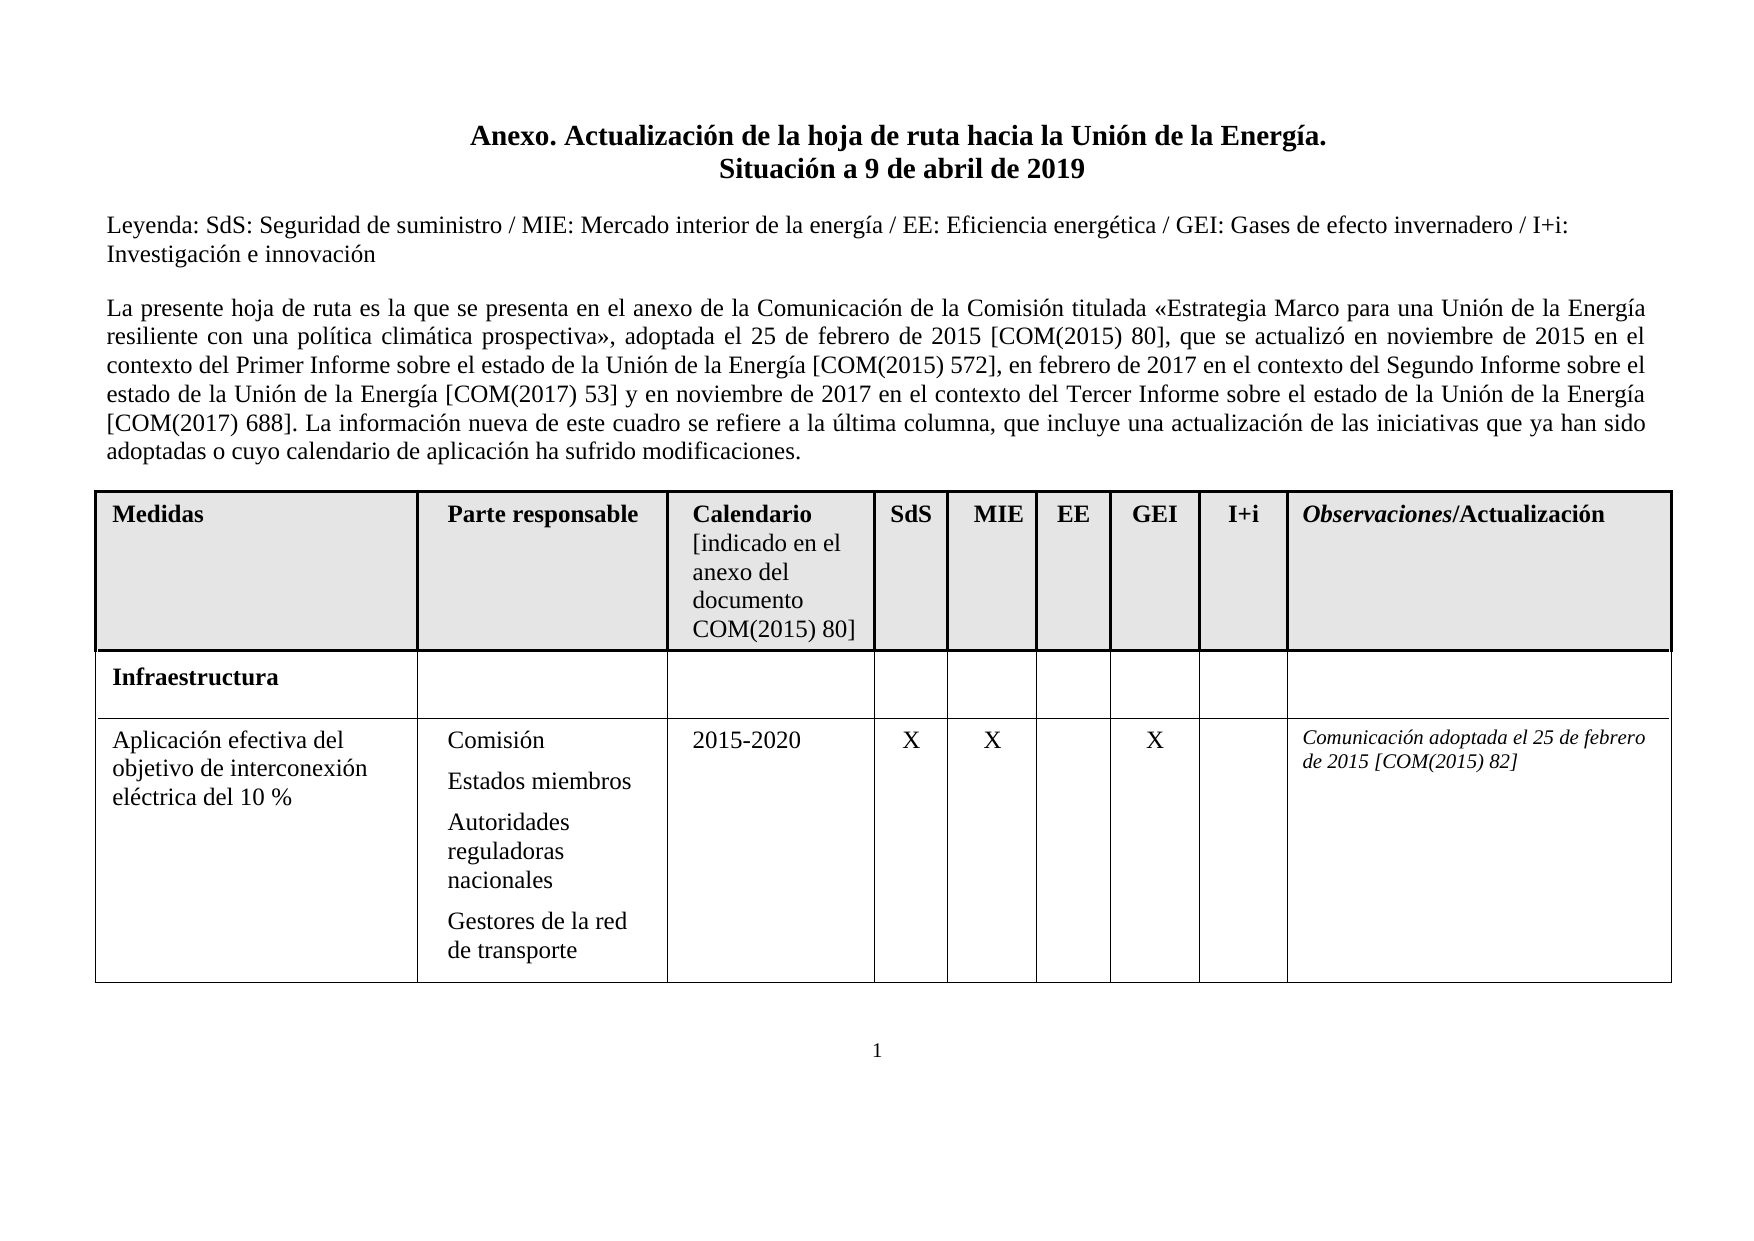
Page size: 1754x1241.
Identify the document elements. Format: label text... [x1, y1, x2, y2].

table_cell [1200, 719, 1287, 982]
table_cell [418, 652, 667, 718]
table_header Calendario [indicado en el anexo del documento COM(2015) 80] [669, 493, 873, 649]
table_cell [1288, 649, 1671, 718]
table_header I+i [1201, 493, 1286, 649]
table_cell X [948, 719, 1036, 982]
table_header Medidas [97, 493, 416, 649]
table_cell Infraestructura [96, 650, 417, 718]
table_cell [875, 652, 947, 718]
table_cell Comisión Estados miembros Autoridades reguladoras nacionales Gestores de la red de transporte [418, 719, 667, 982]
table_header MIE [949, 493, 1035, 649]
table_cell [1037, 719, 1110, 982]
table_cell X [1111, 719, 1199, 982]
table_cell [1037, 652, 1110, 718]
table_cell [668, 652, 874, 718]
text Leyenda: SdS: Seguridad de suministro / MIE: Mercado interior de la energía / EE: Eficiencia energética / GEI: Gases de efecto invernadero / I+i: Investigación e innovación [106, 210, 1648, 268]
table_header EE [1038, 493, 1109, 649]
text La presente hoja de ruta es la que se presenta en el anexo de la Comunicación de la Comisión titulada «Estrategia Marco para una Unión de la Energía resiliente con una política climática prospectiva», adoptada el 25 de febrero de 2015 [COM(2015) 80], que se actualizó en noviembre de 2015 en el contexto del Primer Informe sobre el estado de la Unión de la Energía [COM(2015) 572], en febrero de 2017 en el contexto del Segundo Informe sobre el estado de la Unión de la Energía [COM(2017) 53] y en noviembre de 2017 en el contexto del Tercer Informe sobre el estado de la Unión de la Energía [COM(2017) 688]. La información nueva de este cuadro se refiere a la última columna, que incluye una actualización de las iniciativas que ya han sido adoptadas o cuyo calendario de aplicación ha sufrido modificaciones. [106, 293, 1648, 465]
table_header Observaciones/Actualización [1289, 493, 1670, 649]
table_cell [948, 652, 1036, 718]
table_cell Aplicación efectiva del objetivo de interconexión eléctrica del 10 % [96, 718, 417, 982]
table_header SdS [876, 493, 946, 649]
table_header GEI [1112, 493, 1198, 649]
table_cell X [875, 719, 947, 982]
table_header Parte responsable [419, 493, 666, 649]
table_cell [1200, 652, 1287, 718]
table_cell 2015-2020 [668, 719, 874, 982]
text Anexo. Actualización de la hoja de ruta hacia la Unión de la Energía. Situación a 9 de abril de 2019 [157, 118, 1648, 185]
table_cell [1111, 652, 1199, 718]
table_cell Comunicación adoptada el 25 de febrero de 2015 [COM(2015) 82] [1288, 718, 1671, 982]
